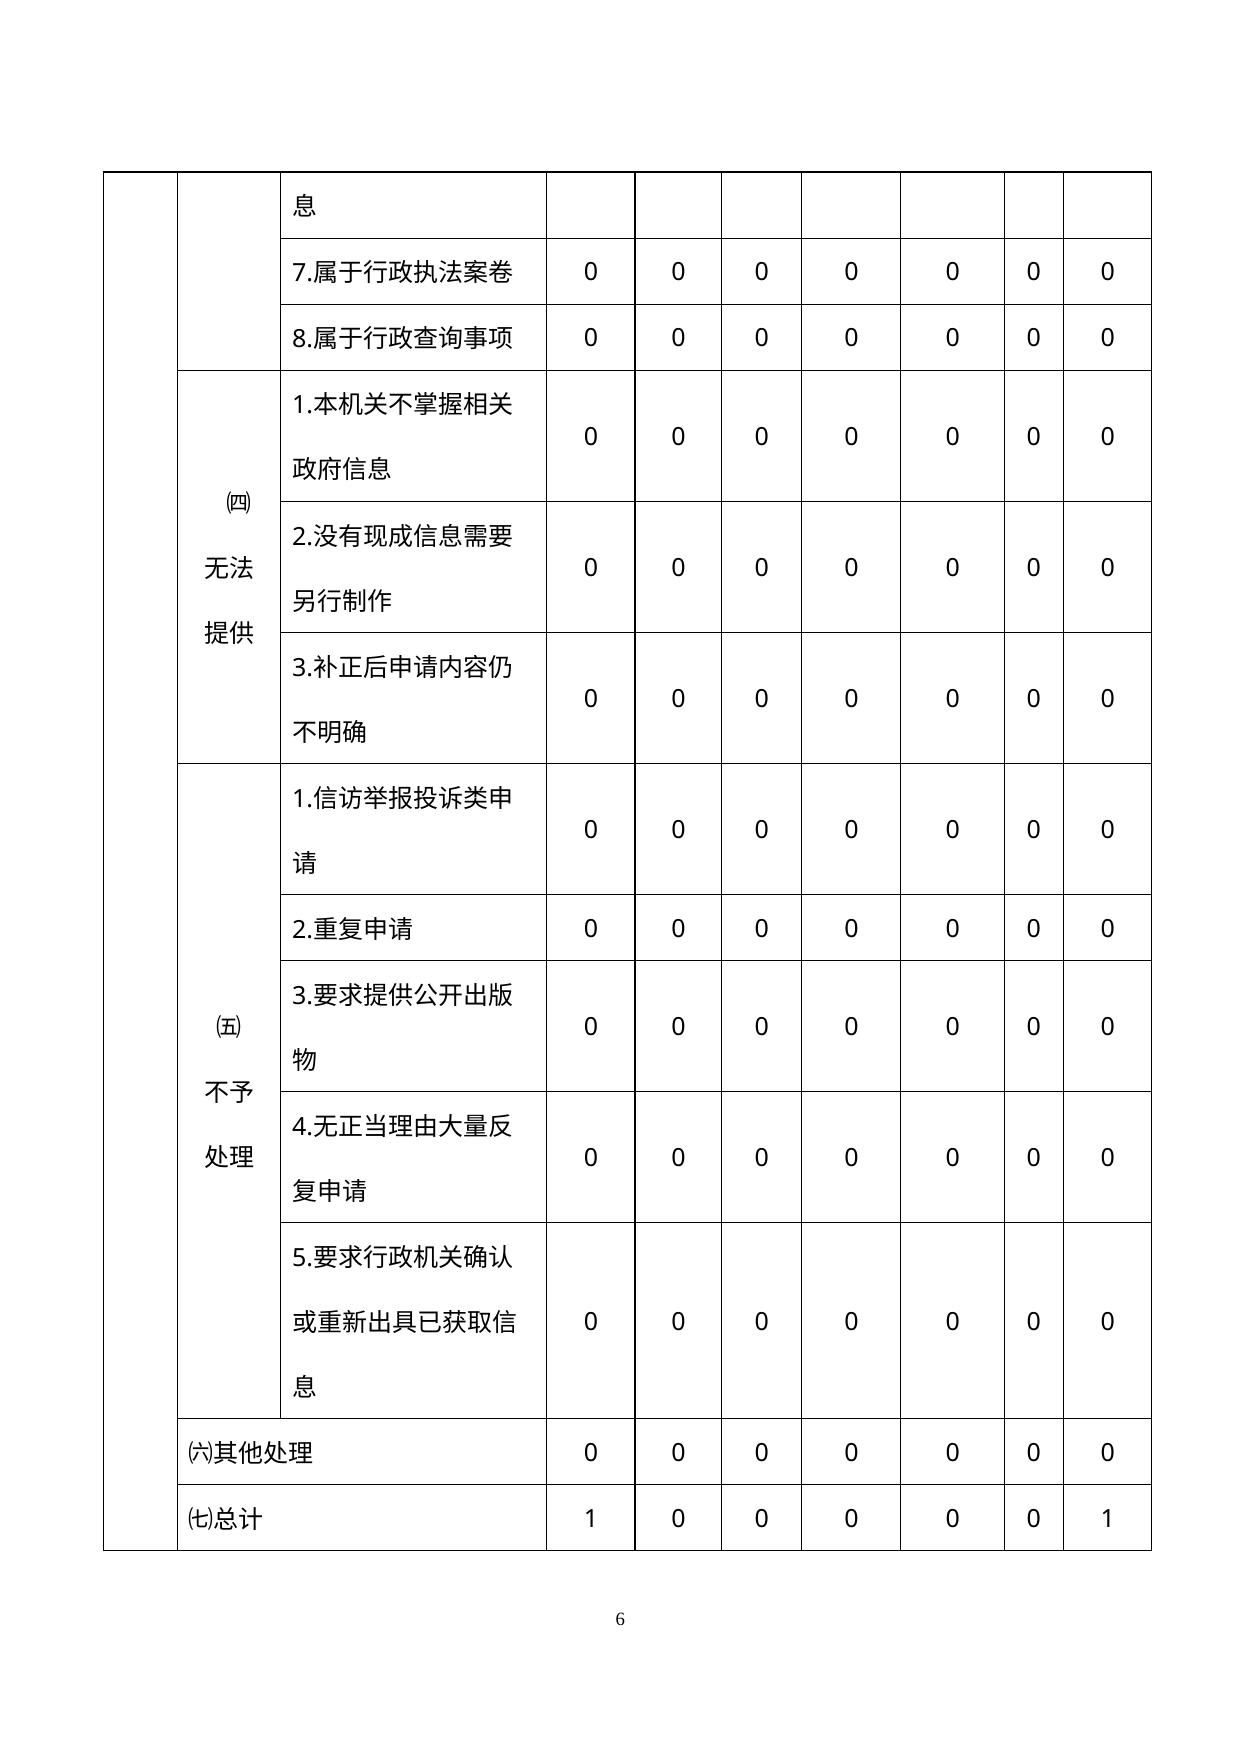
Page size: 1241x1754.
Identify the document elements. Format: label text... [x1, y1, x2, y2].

table_cell 1.信访举报投诉类申请 [281, 764, 546, 894]
table_cell 0 [1064, 1419, 1151, 1484]
table_cell 0 [901, 895, 1004, 960]
table_cell 3.要求提供公开出版物 [281, 961, 546, 1091]
table_cell 0 [802, 1419, 900, 1484]
table_cell 0 [547, 1092, 634, 1222]
table_cell 0 [547, 173, 634, 237]
table_cell 2.重复申请 [281, 895, 546, 960]
table_cell 0 [722, 895, 801, 960]
table_cell 1.本机关不掌握相关政府信息 [281, 371, 546, 501]
table_cell 0 [901, 173, 1004, 237]
table_cell 0 [802, 173, 900, 237]
table_cell 6.属于四类过程性信息 [281, 173, 546, 237]
table_cell 0 [802, 371, 900, 501]
table_cell 0 [722, 502, 801, 632]
table_cell 0 [1005, 371, 1063, 501]
table_cell 0 [1064, 239, 1151, 303]
table_cell 8.属于行政查询事项 [281, 305, 546, 369]
table_cell 0 [1005, 1092, 1063, 1222]
table_cell 0 [1064, 895, 1151, 960]
table_cell 0 [722, 1223, 801, 1418]
table_cell ㈣ 无法 提供 [178, 371, 280, 763]
table_cell 0 [901, 961, 1004, 1091]
table_cell 0 [636, 961, 721, 1091]
table_cell 0 [722, 1419, 801, 1484]
table_cell 7.属于行政执法案卷 [281, 239, 546, 303]
table_cell 0 [722, 633, 801, 763]
table_cell 0 [636, 173, 721, 237]
table_cell ㈦总计 [178, 1485, 546, 1550]
table_cell 0 [901, 371, 1004, 501]
table_cell 0 [636, 502, 721, 632]
table_cell 0 [1005, 895, 1063, 960]
table_cell 0 [1064, 961, 1151, 1091]
table_cell ㈤ 不予 处理 [178, 764, 280, 1418]
table_cell 0 [1005, 764, 1063, 894]
table_cell 0 [636, 1485, 721, 1550]
table_cell 0 [901, 1419, 1004, 1484]
table_cell 1 [1064, 1485, 1151, 1550]
table_cell 3.补正后申请内容仍不明确 [281, 633, 546, 763]
table_cell 1 [547, 1485, 634, 1550]
table_cell 0 [547, 502, 634, 632]
table_cell 0 [722, 764, 801, 894]
table_cell 0 [1064, 371, 1151, 501]
table_cell 0 [1005, 961, 1063, 1091]
table_cell ㈥其他处理 [178, 1419, 546, 1484]
table_cell 0 [802, 1223, 900, 1418]
table_cell 0 [722, 961, 801, 1091]
table_cell 0 [636, 633, 721, 763]
table_cell 0 [547, 1223, 634, 1418]
table_cell 0 [547, 764, 634, 894]
table_cell 0 [802, 502, 900, 632]
table_cell 0 [1005, 1419, 1063, 1484]
table_cell 0 [802, 239, 900, 303]
table_cell 5.要求行政机关确认或重新出具已获取信息 [281, 1223, 546, 1418]
table_cell 0 [636, 1223, 721, 1418]
table_cell 0 [722, 305, 801, 369]
table_cell 0 [1064, 305, 1151, 369]
table_cell 0 [722, 239, 801, 303]
table_cell 0 [636, 1419, 721, 1484]
table_cell 0 [722, 1485, 801, 1550]
table_cell 0 [802, 305, 900, 369]
table_cell 0 [1064, 633, 1151, 763]
table_cell 0 [1005, 305, 1063, 369]
table_cell 0 [547, 305, 634, 369]
table_cell 0 [636, 305, 721, 369]
table_cell 0 [547, 1419, 634, 1484]
table_cell 0 [901, 305, 1004, 369]
table_cell 0 [802, 633, 900, 763]
table_cell 0 [547, 371, 634, 501]
table_cell 0 [547, 895, 634, 960]
table_cell 0 [901, 239, 1004, 303]
table_cell 0 [722, 173, 801, 237]
table_cell 0 [547, 239, 634, 303]
table_cell 2.没有现成信息需要另行制作 [281, 502, 546, 632]
table_cell 0 [1005, 502, 1063, 632]
table_cell 0 [901, 1223, 1004, 1418]
table_cell 0 [1064, 764, 1151, 894]
table_cell 0 [1064, 502, 1151, 632]
table_cell 0 [722, 1092, 801, 1222]
table_cell 0 [547, 633, 634, 763]
table_cell 0 [636, 895, 721, 960]
table_cell 0 [901, 764, 1004, 894]
table_cell 0 [547, 961, 634, 1091]
table_cell 0 [1064, 173, 1151, 237]
table_cell 0 [802, 961, 900, 1091]
table_cell 0 [636, 371, 721, 501]
table_cell 0 [1005, 1223, 1063, 1418]
table_cell 0 [802, 1485, 900, 1550]
table_cell 4.无正当理由大量反复申请 [281, 1092, 546, 1222]
table_cell 0 [901, 633, 1004, 763]
table_cell 0 [1005, 633, 1063, 763]
table_cell 0 [636, 764, 721, 894]
table_cell 0 [901, 502, 1004, 632]
table_cell 0 [901, 1485, 1004, 1550]
table_cell 0 [636, 239, 721, 303]
table_cell 0 [901, 1092, 1004, 1222]
table_cell 0 [1005, 1485, 1063, 1550]
table_cell 0 [802, 895, 900, 960]
table_cell 0 [1005, 239, 1063, 303]
table_cell 0 [722, 371, 801, 501]
table_cell 0 [802, 1092, 900, 1222]
table_cell 0 [1064, 1092, 1151, 1222]
table_cell 0 [1064, 1223, 1151, 1418]
table_cell 0 [1005, 173, 1063, 237]
table_cell 0 [802, 764, 900, 894]
table_cell 0 [636, 1092, 721, 1222]
